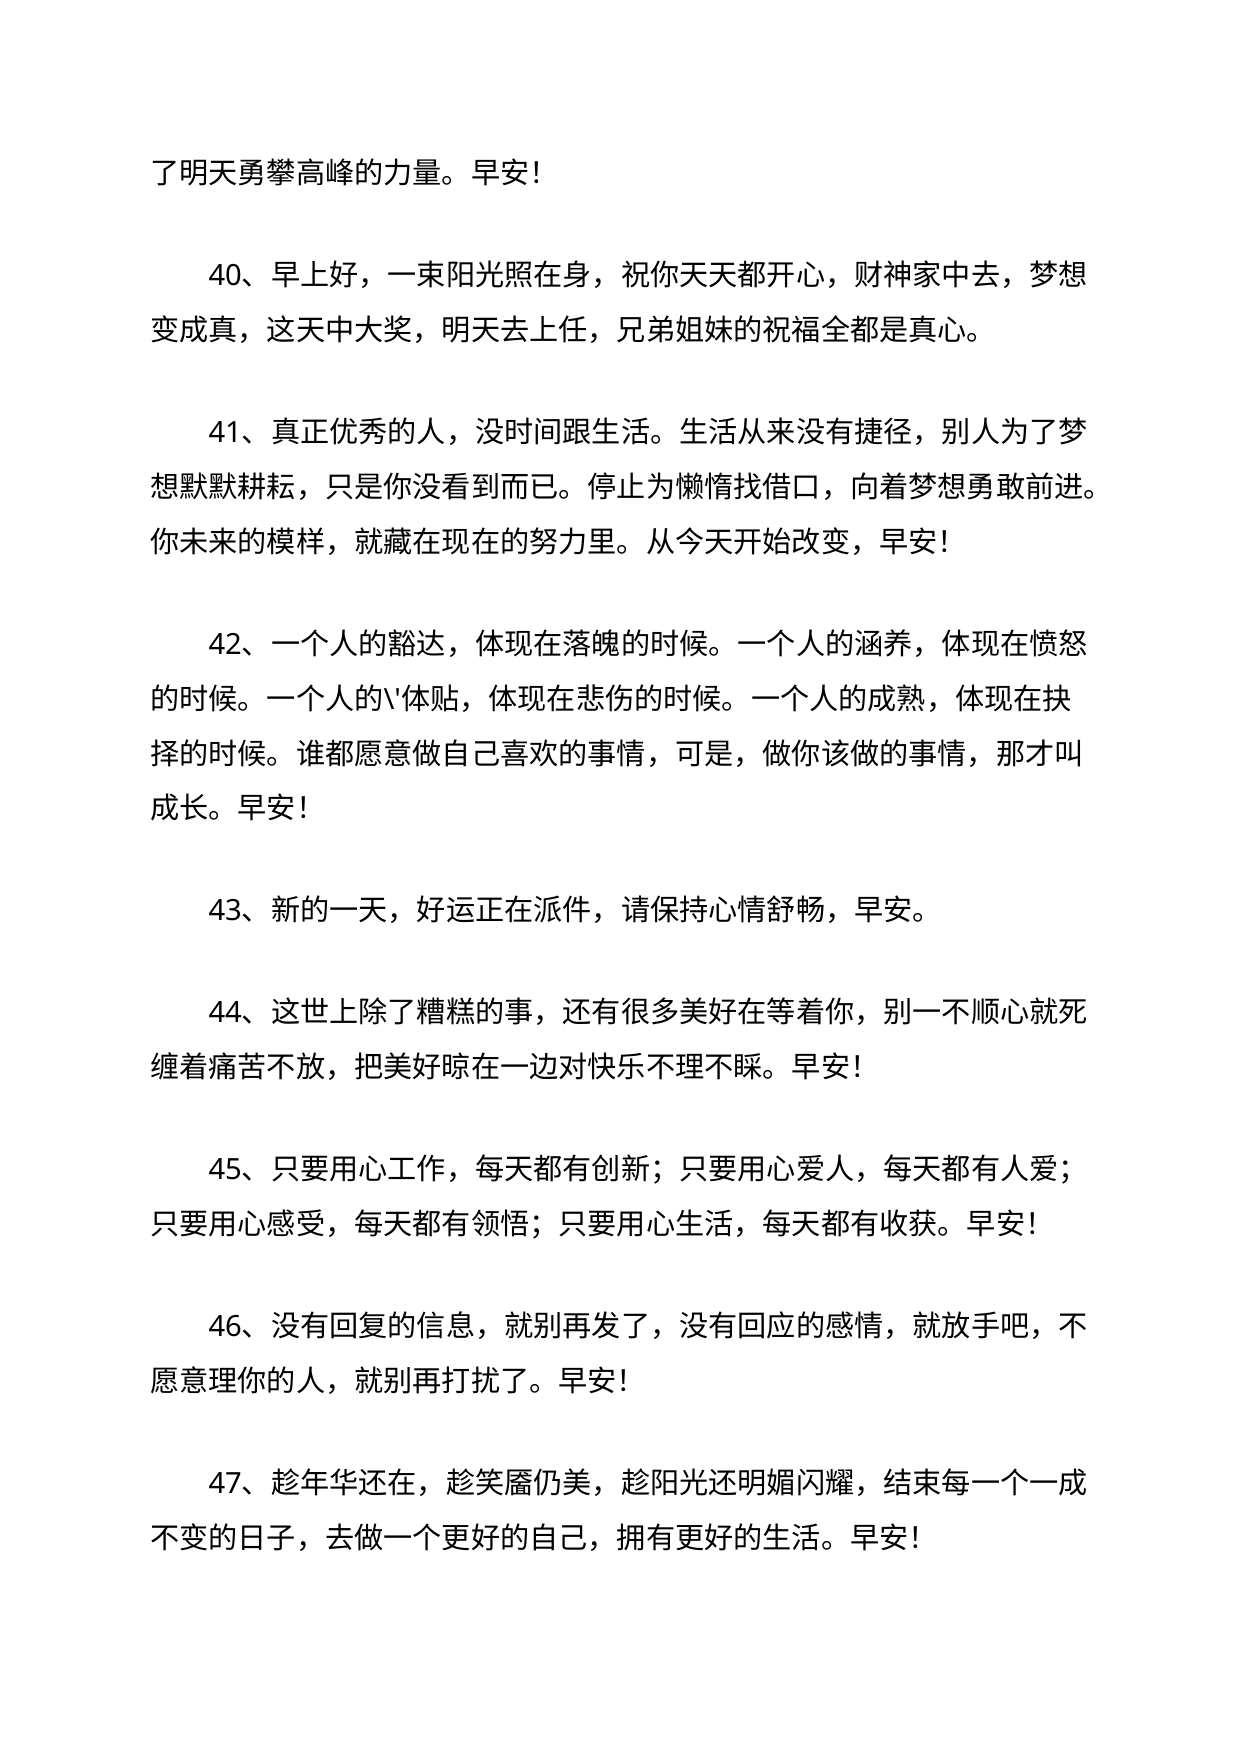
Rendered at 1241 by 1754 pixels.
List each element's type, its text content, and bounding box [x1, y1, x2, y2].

text 47、趁年华还在，趁笑靥仍美，趁阳光还明媚闪耀，结束每一个一成不变的日子，去做一个更好的自己，拥有更好的生活。早安！ [150, 1459, 1090, 1556]
text 41、真正优秀的人，没时间跟生活。生活从来没有捷径，别人为了梦想默默耕耘，只是你没看到而已。停止为懒惰找借口，向着梦想勇敢前进。你未来的模样，就藏在现在的努力里。从今天开始改变，早安！ [150, 408, 1090, 561]
text 43、新的一天，好运正在派件，请保持心情舒畅，早安。 [150, 887, 1090, 929]
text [150, 150, 1090, 192]
text 45、只要用心工作，每天都有创新；只要用心爱人，每天都有人爱；只要用心感受，每天都有领悟；只要用心生活，每天都有收获。早安！ [150, 1146, 1090, 1243]
text 46、没有回复的信息，就别再发了，没有回应的感情，就放手吧，不愿意理你的人，就别再打扰了。早安！ [150, 1302, 1090, 1400]
text 40、早上好，一束阳光照在身，祝你天天都开心，财神家中去，梦想变成真，这天中大奖，明天去上任，兄弟姐妹的祝福全都是真心。 [150, 252, 1090, 349]
text 44、这世上除了糟糕的事，还有很多美好在等着你，别一不顺心就死缠着痛苦不放，把美好晾在一边对快乐不理不睬。早安！ [150, 989, 1090, 1086]
text 42、一个人的豁达，体现在落魄的时候。一个人的涵养，体现在愤怒的时候。一个人的\'体贴，体现在悲伤的时候。一个人的成熟，体现在抉择的时候。谁都愿意做自己喜欢的事情，可是，做你该做的事情，那才叫成长。早安！ [150, 620, 1090, 827]
